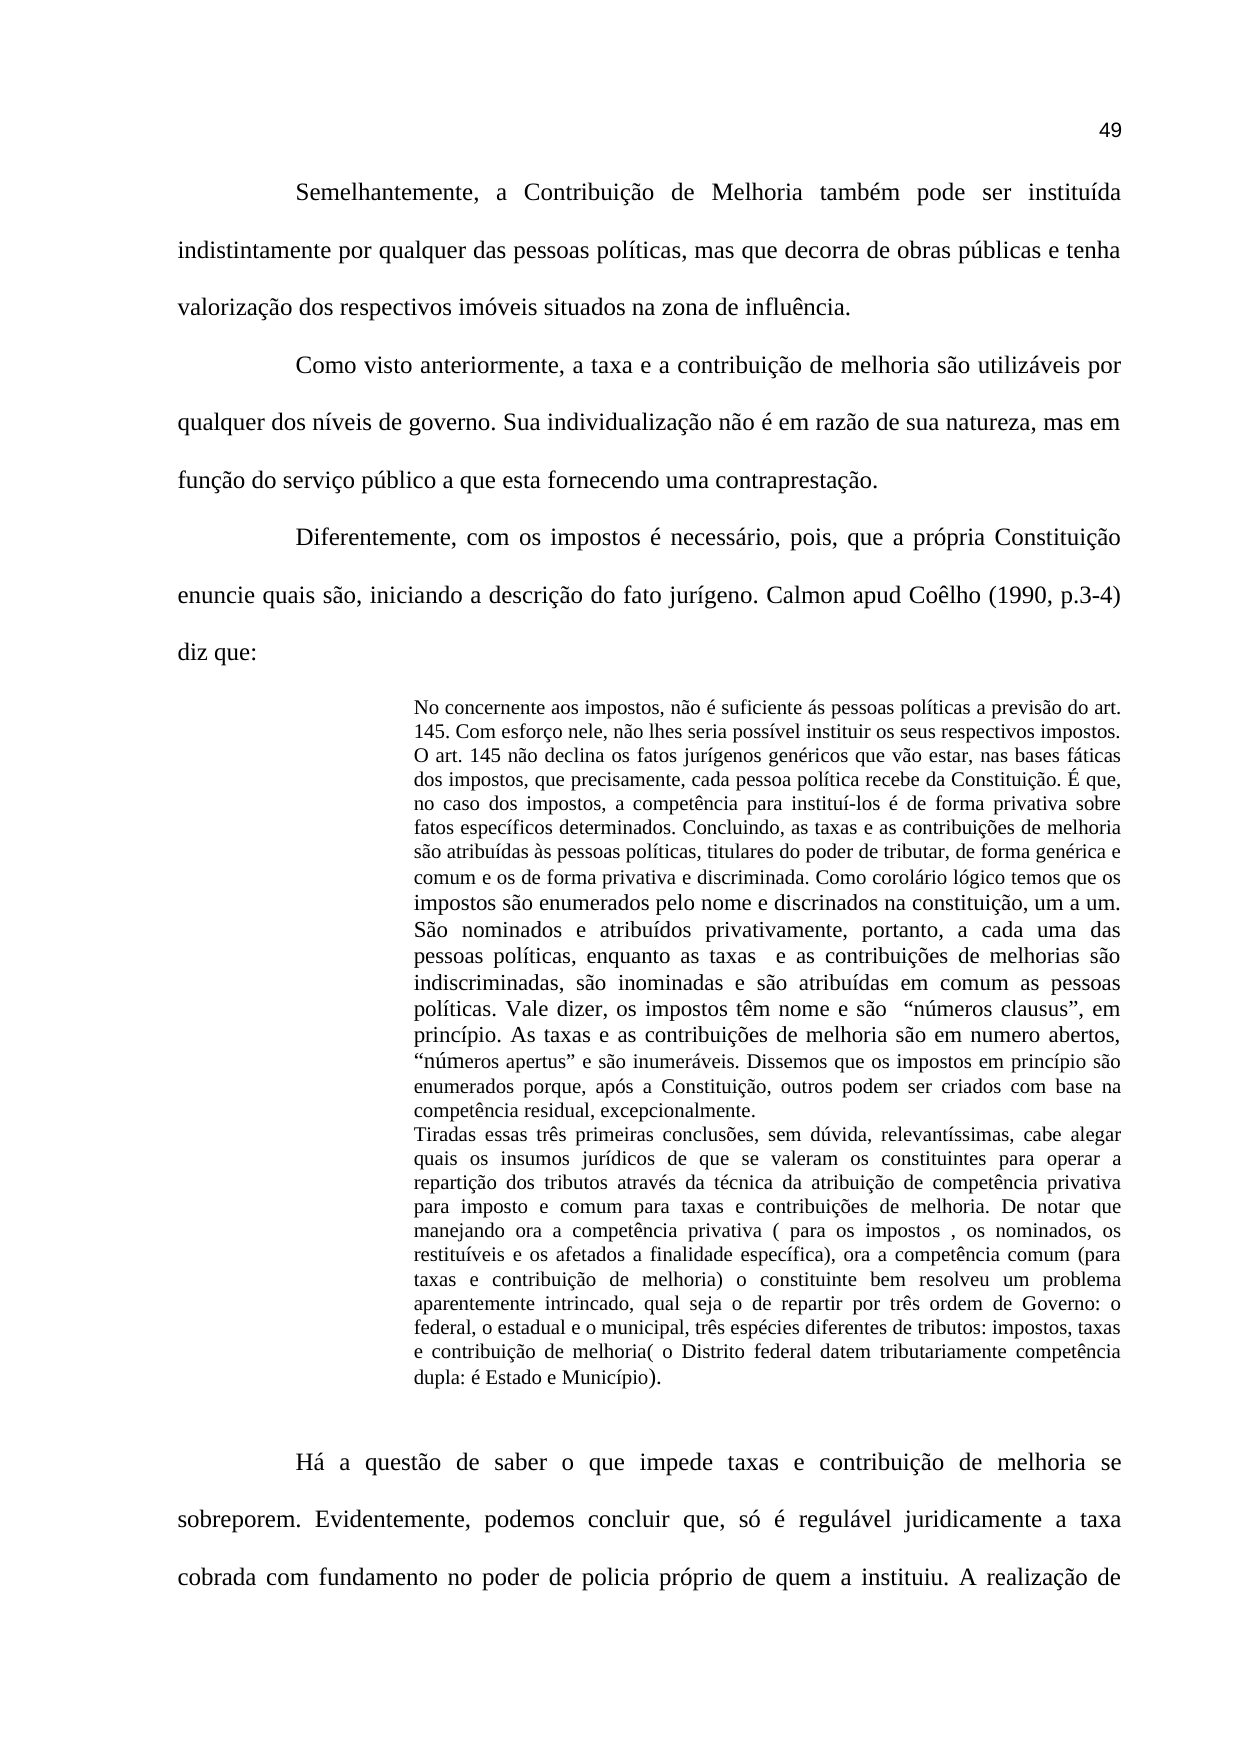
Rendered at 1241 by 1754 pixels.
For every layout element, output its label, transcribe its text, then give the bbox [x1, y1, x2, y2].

text Como visto anteriormente, a taxa e a contribuição de melhoria são utilizáveis por qualquer dos níveis de governo. Sua individualização não é em razão de sua natureza, mas em função do serviço público a que esta fornecendo uma contraprestação. [177, 350, 1122, 493]
text Tiradas essas três primeiras conclusões, sem dúvida, relevantíssimas, cabe alegar quais os insumos jurídicos de que se valeram os constituintes para operar a repartição dos tributos através da técnica da atribuição de competência privativa para imposto e comum para taxas e contribuições de melhoria. De notar que manejando ora a competência privativa ( para os impostos , os nominados, os restituíveis e os afetados a finalidade específica), ora a competência comum (para taxas e contribuição de melhoria) o constituinte bem resolveu um problema aparentemente intrincado, qual seja o de repartir por três ordem de Governo: o federal, o estadual e o municipal, três espécies diferentes de tributos: impostos, taxas e contribuição de melhoria( o Distrito federal datem tributariamente competência dupla: é Estado e Município). [413, 1122, 1122, 1389]
text Diferentemente, com os impostos é necessário, pois, que a própria Constituição enuncie quais são, iniciando a descrição do fato jurígeno. Calmon apud Coêlho (1990, p.3-4) diz que: [177, 522, 1122, 666]
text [177, 1447, 1122, 1590]
text Semelhantemente, a Contribuição de Melhoria também pode ser instituída indistintamente por qualquer das pessoas políticas, mas que decorra de obras públicas e tenha valorização dos respectivos imóveis situados na zona de influência. [177, 177, 1122, 321]
text No concernente aos impostos, não é suficiente ás pessoas políticas a previsão do art. 145. Com esforço nele, não lhes seria possível instituir os seus respectivos impostos. O art. 145 não declina os fatos jurígenos genéricos que vão estar, nas bases fáticas dos impostos, que precisamente, cada pessoa política recebe da Constituição. É que, no caso dos impostos, a competência para instituí-los é de forma privativa sobre fatos específicos determinados. Concluindo, as taxas e as contribuições de melhoria são atribuídas às pessoas políticas, titulares do poder de tributar, de forma genérica e comum e os de forma privativa e discriminada. Como corolário lógico temos que os impostos são enumerados pelo nome e discrinados na constituição, um a um. São nominados e atribuídos privativamente, portanto, a cada uma das pessoas políticas, enquanto as taxas e as contribuições de melhorias são indiscriminadas, são inominadas e são atribuídas em comum as pessoas políticas. Vale dizer, os impostos têm nome e são “números clausus”, taxas e as contribuições de melhoria são em numero abertos, “números apertus” e são inumeráveis. Dissemos que os impostos em princípio são enumerados porque, após a Constituição, outros podem ser criados com base na competência residual, excepcionalmente. [413, 695, 1122, 1122]
